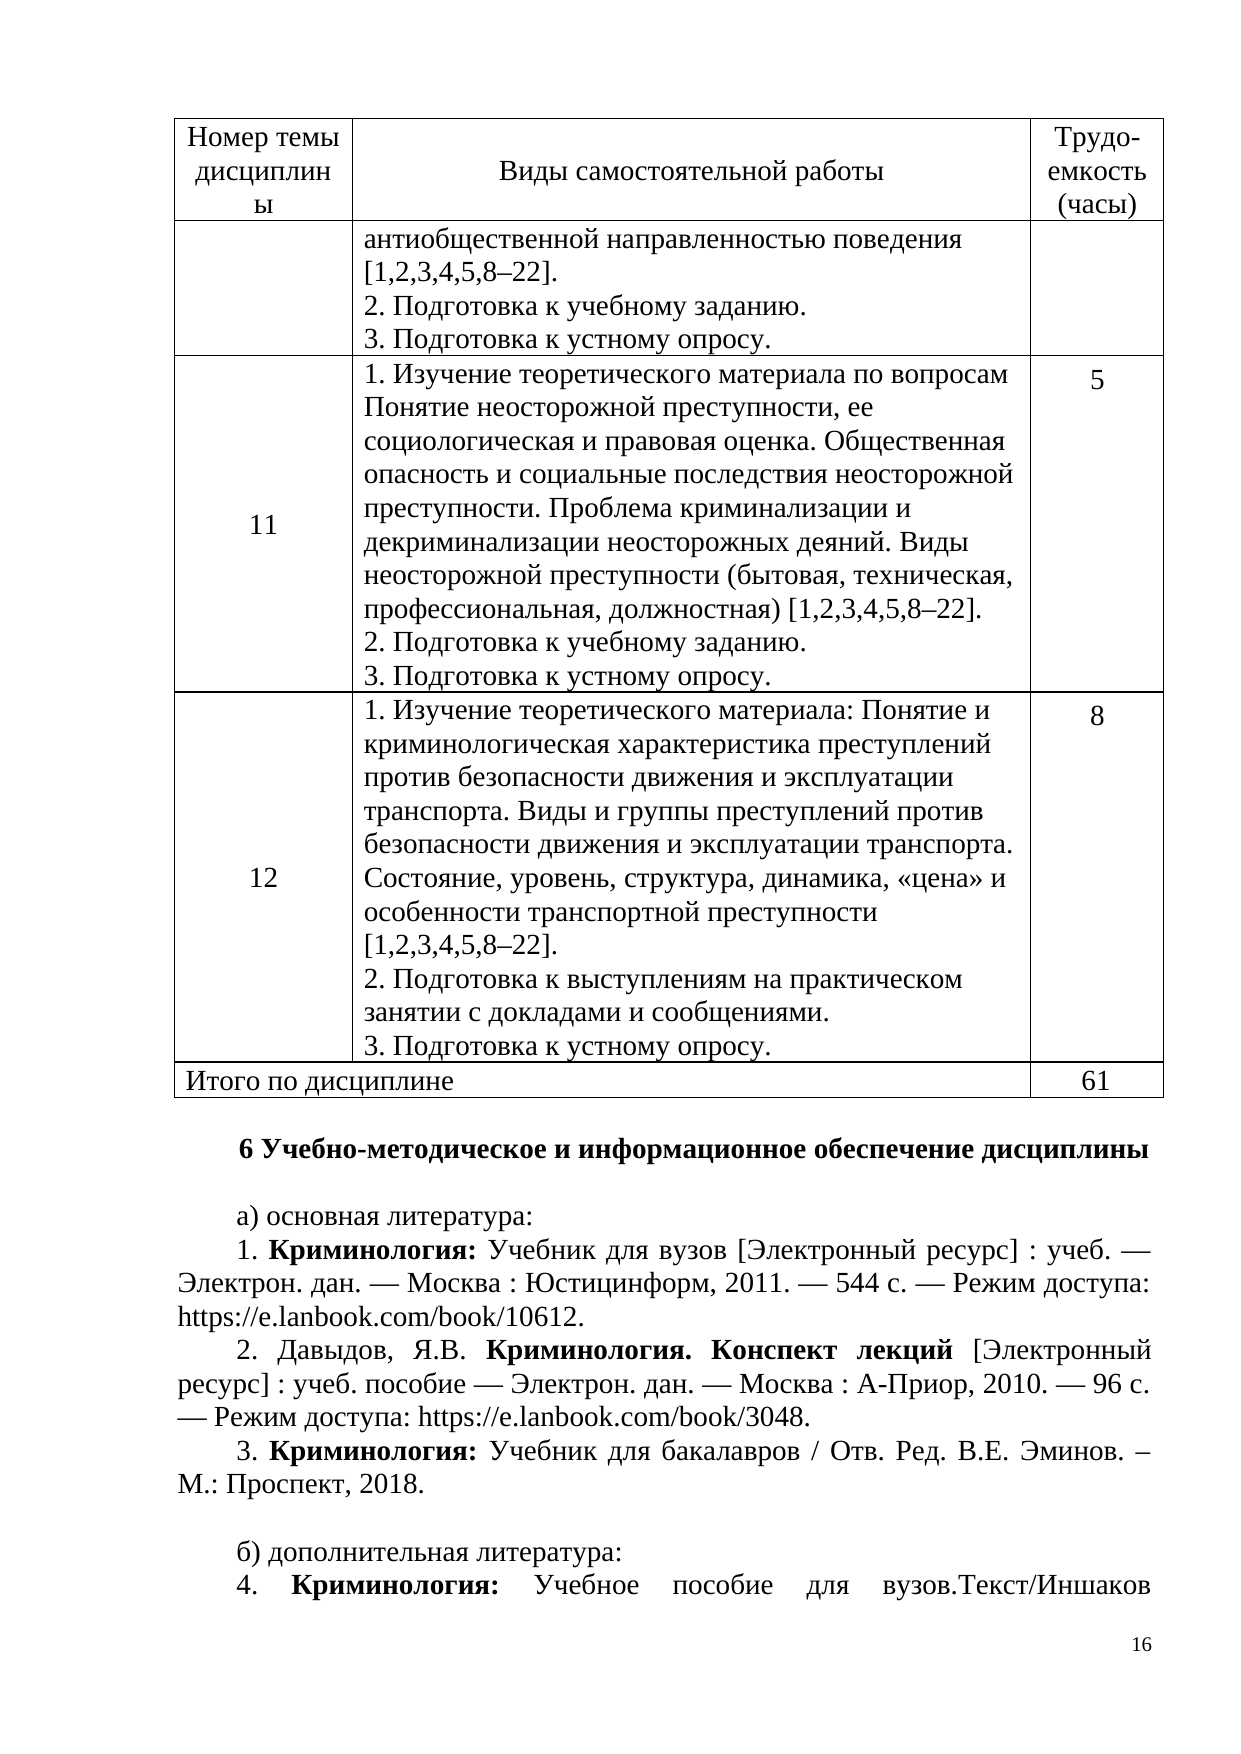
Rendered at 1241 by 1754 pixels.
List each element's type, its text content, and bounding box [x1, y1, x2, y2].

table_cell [353, 221, 1030, 355]
table_cell 5 [1031, 356, 1163, 691]
table_cell Итого по дисциплине [175, 1063, 1030, 1097]
table_header Виды самостоятельной работы [353, 119, 1030, 220]
text б) дополнительная литература: [177, 1534, 1152, 1567]
table_header Трудо-емкость (часы) [1031, 119, 1163, 220]
table_cell 12 [175, 693, 352, 1061]
text 6 Учебно-методическое и информационное обеспечение дисциплины [177, 1131, 1152, 1165]
table_cell 1. Изучение теоретического материала: Понятие и криминологическая характеристика преступлений против безопасности движения и эксплуатации транспорта. Виды и группы преступлений против безопасности движения и эксплуатации транспорта. Состояние, уровень, структура, динамика, «цена» и особенности транспортной преступности [1,2,3,4,5,8–22]. 2. Подготовка к выступлениям на практическом занятии с докладами и сообщениями. 3. Подготовка к устному опросу. [353, 693, 1030, 1061]
text 3. Криминология: Учебник для бакалавров / Отв. Ред. В.Е. Эминов. – М.: Проспект, 2018. [177, 1433, 1152, 1500]
text а) основная литература: [177, 1198, 1152, 1232]
table_cell 1. Изучение теоретического материала по вопросам Понятие неосторожной преступности, ее социологическая и правовая оценка. Общественная опасность и социальные последствия неосторожной преступности. Проблема криминализации и декриминализации неосторожных деяний. Виды неосторожной преступности (бытовая, техническая, профессиональная, должностная) [1,2,3,4,5,8–22]. 2. Подготовка к учебному заданию. 3. Подготовка к устному опросу. [353, 356, 1030, 691]
text 1. Криминология: Учебник для вузов [Электронный ресурс] : учеб. — Электрон. дан. — Москва : Юстицинформ, 2011. — 544 с. — Режим доступа: https://e.lanbook.com/book/10612. [177, 1232, 1152, 1332]
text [177, 1567, 1152, 1601]
table_cell 61 [1031, 1063, 1163, 1097]
table_cell 5 [1031, 221, 1163, 355]
text 2. Давыдов, Я.В. Криминология. Конспект лекций [Электронный ресурс] : учеб. пособие — Электрон. дан. — Москва : А-Приор, 2010. — 96 с. — Режим доступа: https://e.lanbook.com/book/3048. [177, 1332, 1152, 1433]
table_cell 11 [175, 356, 352, 691]
table_cell 8 [1031, 693, 1163, 1061]
table_cell 10 [175, 221, 352, 355]
table_header Номер темы дисциплины [175, 119, 352, 220]
